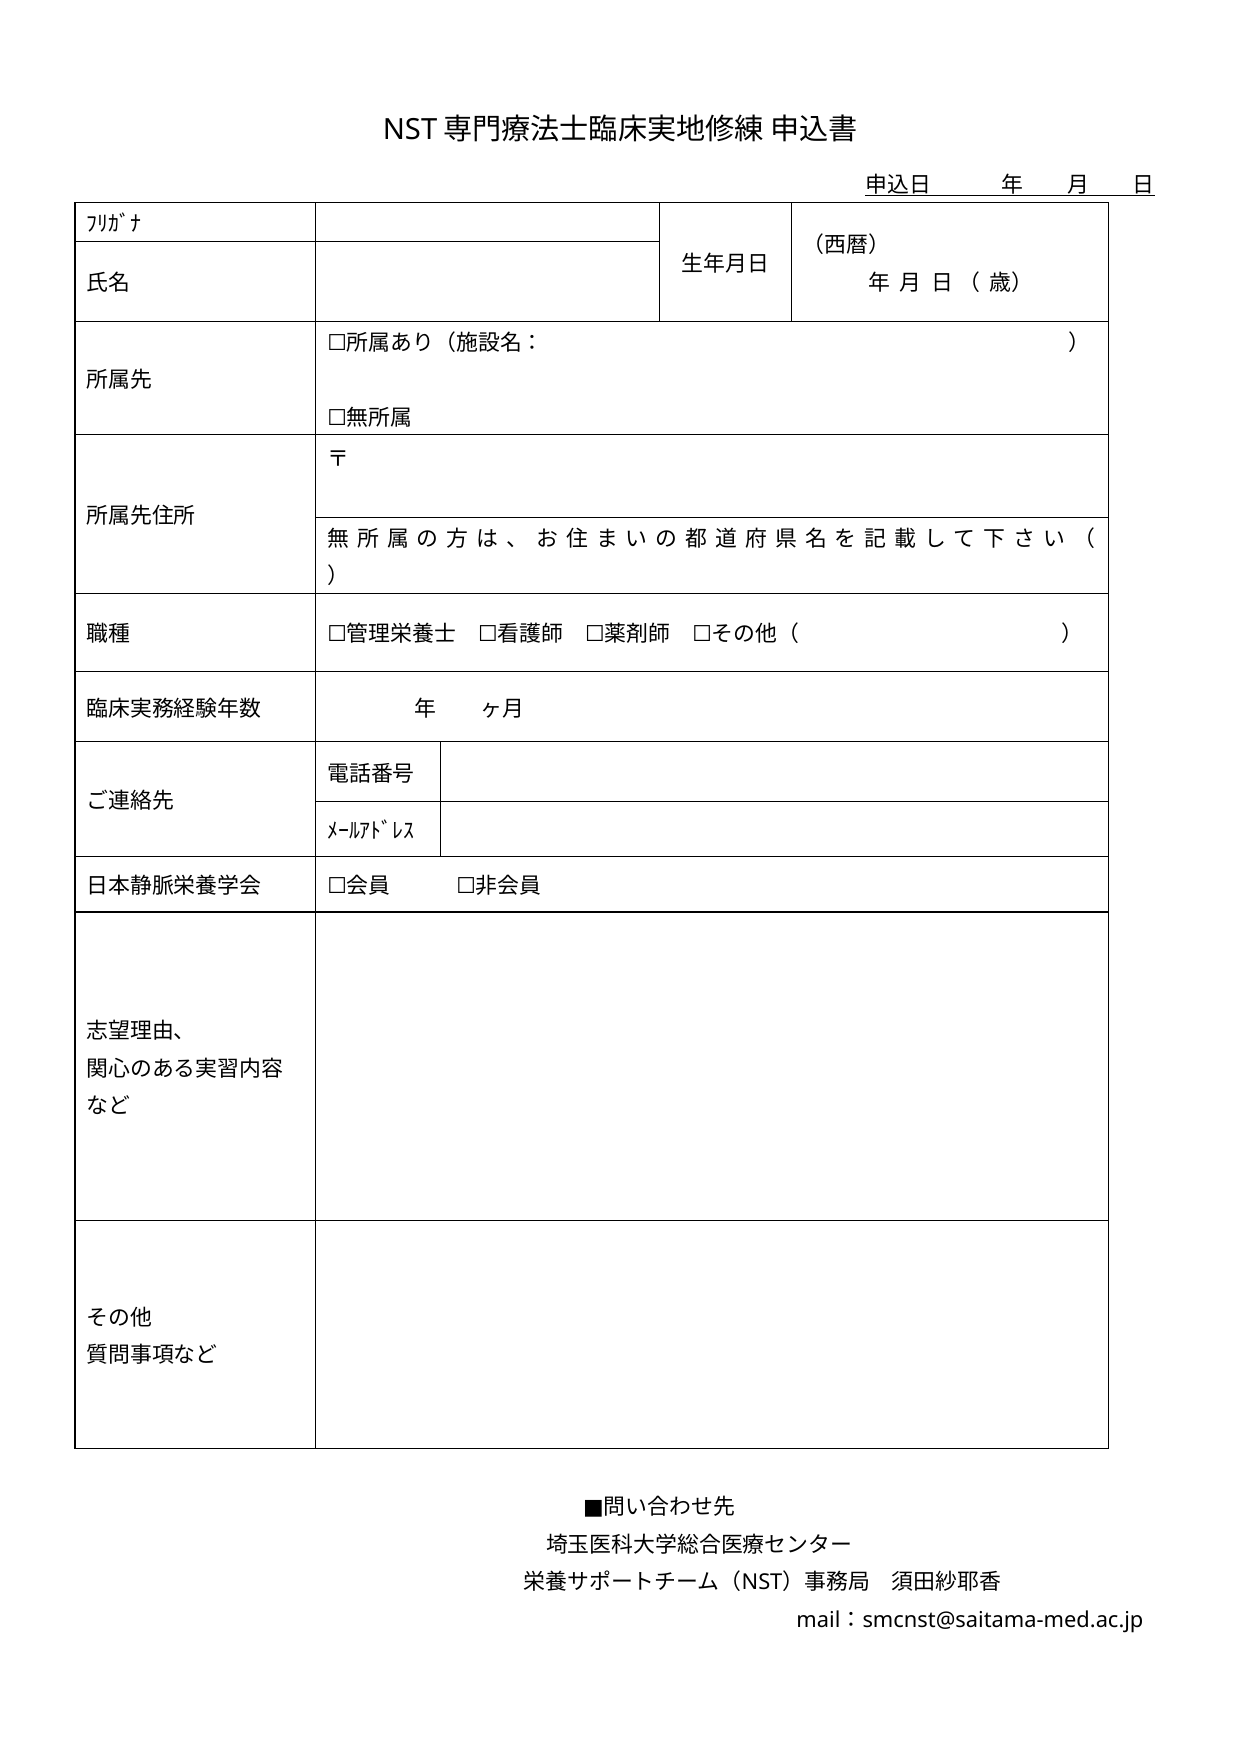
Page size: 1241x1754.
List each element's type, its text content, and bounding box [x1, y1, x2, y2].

table_cell [441, 802, 1108, 856]
text 栄養サポートチーム（NST）事務局 須田紗耶香 [75, 1561, 1153, 1599]
table_cell ご連絡先 [76, 742, 315, 856]
table_cell 氏名 [76, 242, 315, 321]
table_cell 職種 [76, 594, 315, 671]
table_cell ﾒｰﾙｱﾄﾞﾚｽ [316, 802, 440, 856]
table_cell 年 ヶ月 [316, 672, 1108, 741]
text 申込日 年 月 日 [75, 164, 1154, 202]
table_cell 〒 [316, 435, 1108, 517]
table_header [316, 203, 659, 241]
table_header 生年月日 [660, 203, 791, 321]
table_cell 所属先住所 [76, 435, 315, 593]
text 埼玉医科大学総合医療センター [75, 1524, 1078, 1561]
table_cell 臨床実務経験年数 [76, 672, 315, 741]
table_cell [316, 242, 659, 321]
table_cell 日本静脈栄養学会 [76, 857, 315, 911]
table_cell [441, 742, 1108, 801]
text NST専門療法士臨床実地修練 申込書 [75, 89, 1165, 164]
table_cell [316, 913, 1108, 1220]
text ■問い合わせ先 [75, 1486, 1078, 1524]
table_cell 無所属の方は、お住まいの都道府県名を記載して下さい（ ） [316, 518, 1108, 593]
table_cell 志望理由、 関心のある実習内容 など [76, 913, 315, 1220]
table_cell 所属あり（施設名： ） 無所属 [316, 322, 1108, 434]
table_cell 管理栄養士 看護師 薬剤師 その他（ ） [316, 594, 1108, 671]
table_cell その他 質問事項など [76, 1221, 315, 1448]
table_cell 電話番号 [316, 742, 440, 801]
table_cell [316, 1221, 1108, 1448]
table_header ﾌﾘｶﾞﾅ [76, 203, 315, 241]
table_cell 会員 非会員 [316, 857, 1108, 911]
table_header （西暦） 年 月 日 （ 歳） [792, 203, 1108, 321]
table_cell 所属先 [76, 322, 315, 434]
text mail：smcnst@saitama-med.ac.jp [75, 1599, 1143, 1636]
